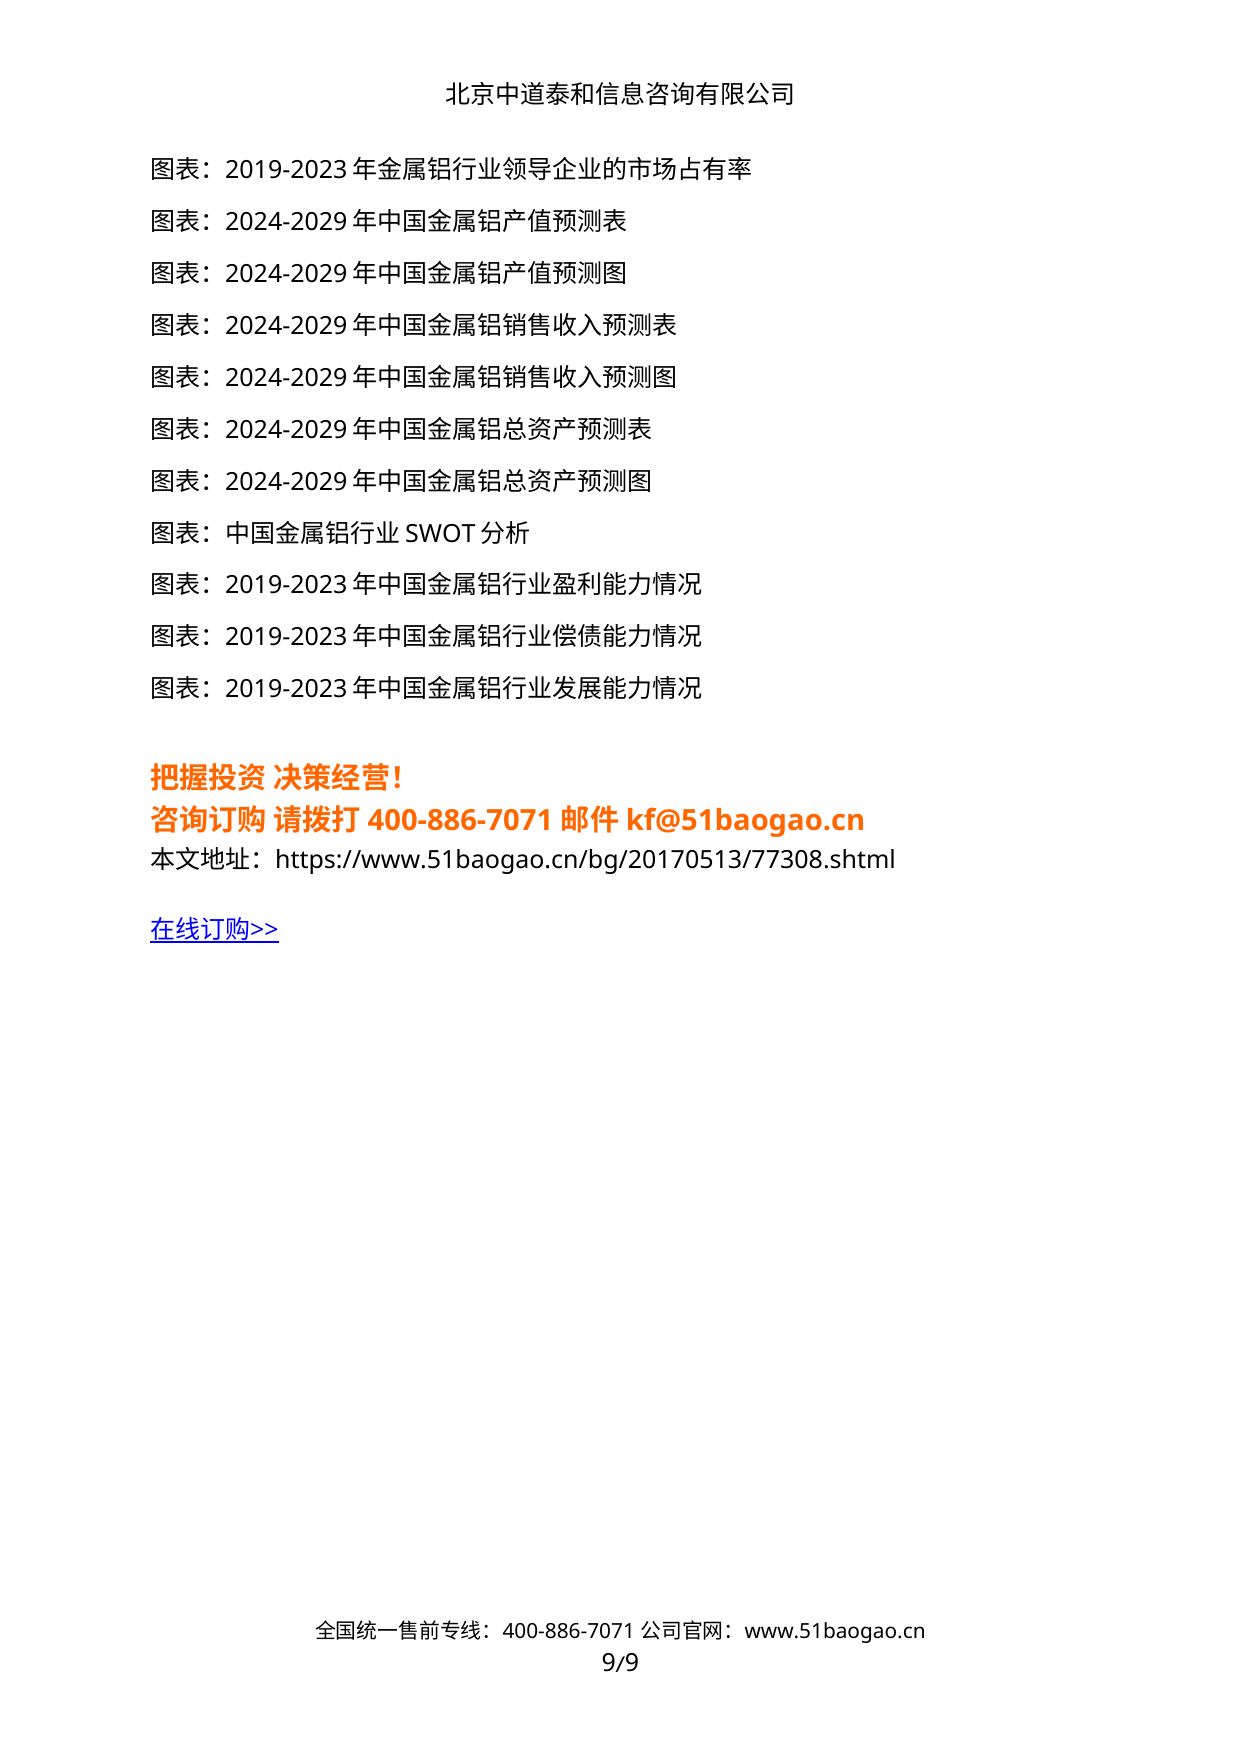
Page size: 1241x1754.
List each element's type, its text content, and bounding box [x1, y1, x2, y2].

text 图表：中国金属铝行业SWOT分析 [150, 513, 1090, 549]
text 图表：2024-2029年中国金属铝产值预测图 [150, 254, 1090, 290]
text 图表：2024-2029年中国金属铝总资产预测图 [150, 461, 1090, 497]
text 图表：2024-2029年中国金属铝产值预测表 [150, 202, 1090, 238]
text 图表：2019-2023年中国金属铝行业盈利能力情况 [150, 565, 1090, 601]
text 图表：2024-2029年中国金属铝销售收入预测表 [150, 306, 1090, 342]
text 图表：2024-2029年中国金属铝销售收入预测图 [150, 357, 1090, 394]
text 图表：2019-2023年金属铝行业领导企业的市场占有率 [150, 150, 1090, 186]
text 把握投资 决策经营！咨询订购 请拨打 400-886-7071 邮件 kf@51baogao.cn本文地址：https://www.51baogao.cn/bg/20170513/77308.shtml [150, 721, 1090, 876]
text 图表：2019-2023年中国金属铝行业发展能力情况 [150, 669, 1090, 705]
text 在线订购>> [150, 876, 1090, 946]
text 图表：2019-2023年中国金属铝行业偿债能力情况 [150, 617, 1090, 653]
text 图表：2024-2029年中国金属铝总资产预测表 [150, 409, 1090, 446]
